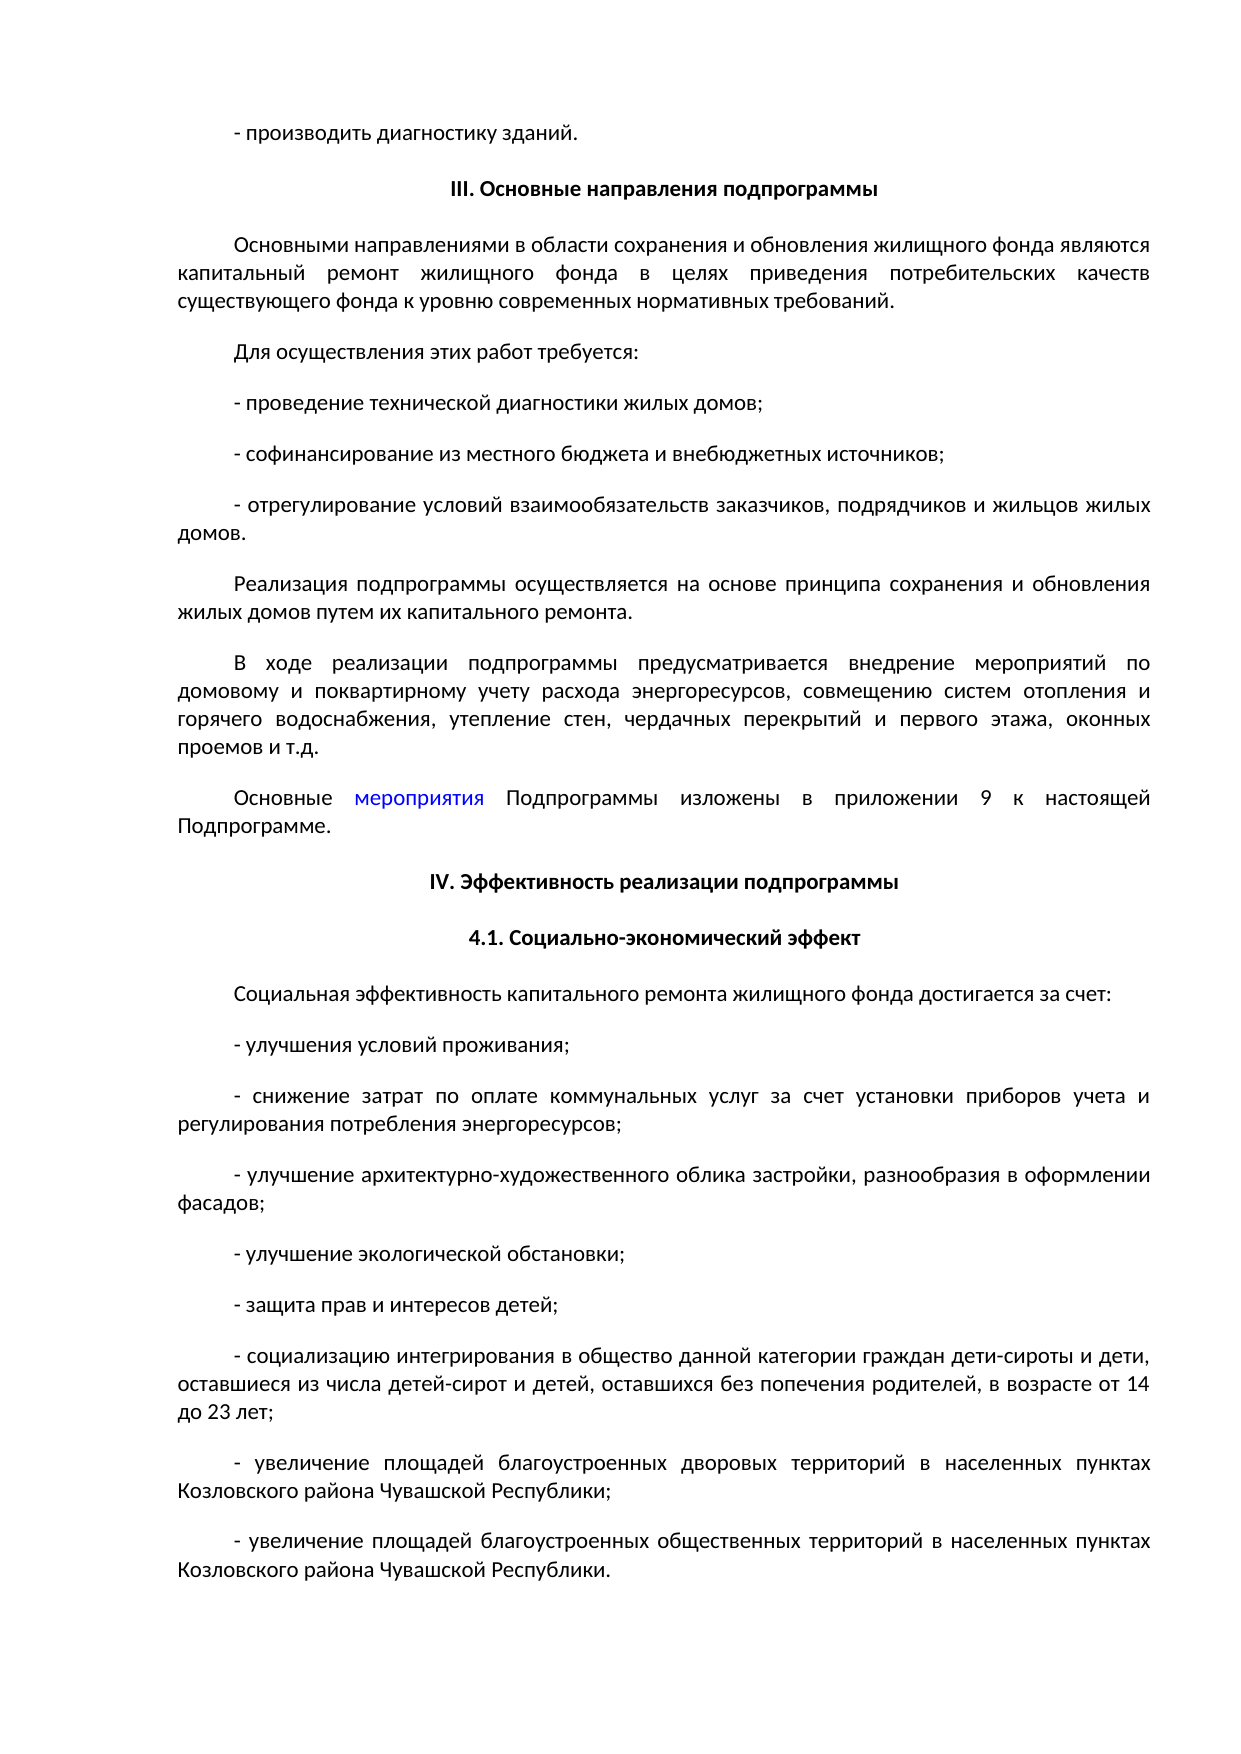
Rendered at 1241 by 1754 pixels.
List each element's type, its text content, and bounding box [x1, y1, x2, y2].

text - улучшение архитектурно-художественного облика застройки, разнообразия в оформлении фасадов; [177, 1160, 1152, 1216]
text - производить диагностику зданий. [177, 118, 1152, 146]
text Основные мероприятия Подпрограммы изложены в приложении 9 к настоящей Подпрограмме. [177, 783, 1152, 839]
text - софинансирование из местного бюджета и внебюджетных источников; [177, 439, 1152, 467]
title IV. Эффективность реализации подпрограммы [177, 867, 1152, 895]
text Социальная эффективность капитального ремонта жилищного фонда достигается за счет: [177, 979, 1152, 1007]
text - проведение технической диагностики жилых домов; [177, 388, 1152, 416]
text - увеличение площадей благоустроенных общественных территорий в населенных пунктах Козловского района Чувашской Республики. [177, 1527, 1152, 1583]
text - снижение затрат по оплате коммунальных услуг за счет установки приборов учета и регулирования потребления энергоресурсов; [177, 1081, 1152, 1137]
text В ходе реализации подпрограммы предусматривается внедрение мероприятий по домовому и поквартирному учету расхода энергоресурсов, совмещению систем отопления и горячего водоснабжения, утепление стен, чердачных перекрытий и первого этажа, оконных проемов и т.д. [177, 648, 1152, 760]
text - увеличение площадей благоустроенных дворовых территорий в населенных пунктах Козловского района Чувашской Республики; [177, 1448, 1152, 1504]
text Для осуществления этих работ требуется: [177, 337, 1152, 365]
text - защита прав и интересов детей; [177, 1290, 1152, 1318]
text - улучшения условий проживания; [177, 1030, 1152, 1058]
text - улучшение экологической обстановки; [177, 1239, 1152, 1267]
title 4.1. Социально-экономический эффект [177, 923, 1152, 951]
text - отрегулирование условий взаимообязательств заказчиков, подрядчиков и жильцов жилых домов. [177, 490, 1152, 546]
text Основными направлениями в области сохранения и обновления жилищного фонда являются капитальный ремонт жилищного фонда в целях приведения потребительских качеств существующего фонда к уровню современных нормативных требований. [177, 230, 1152, 314]
text Реализация подпрограммы осуществляется на основе принципа сохранения и обновления жилых домов путем их капитального ремонта. [177, 569, 1152, 625]
title III. Основные направления подпрограммы [177, 174, 1152, 202]
text - социализацию интегрирования в общество данной категории граждан дети-сироты и дети, оставшиеся из числа детей-сирот и детей, оставшихся без попечения родителей, в возрасте от 14 до 23 лет; [177, 1341, 1152, 1425]
